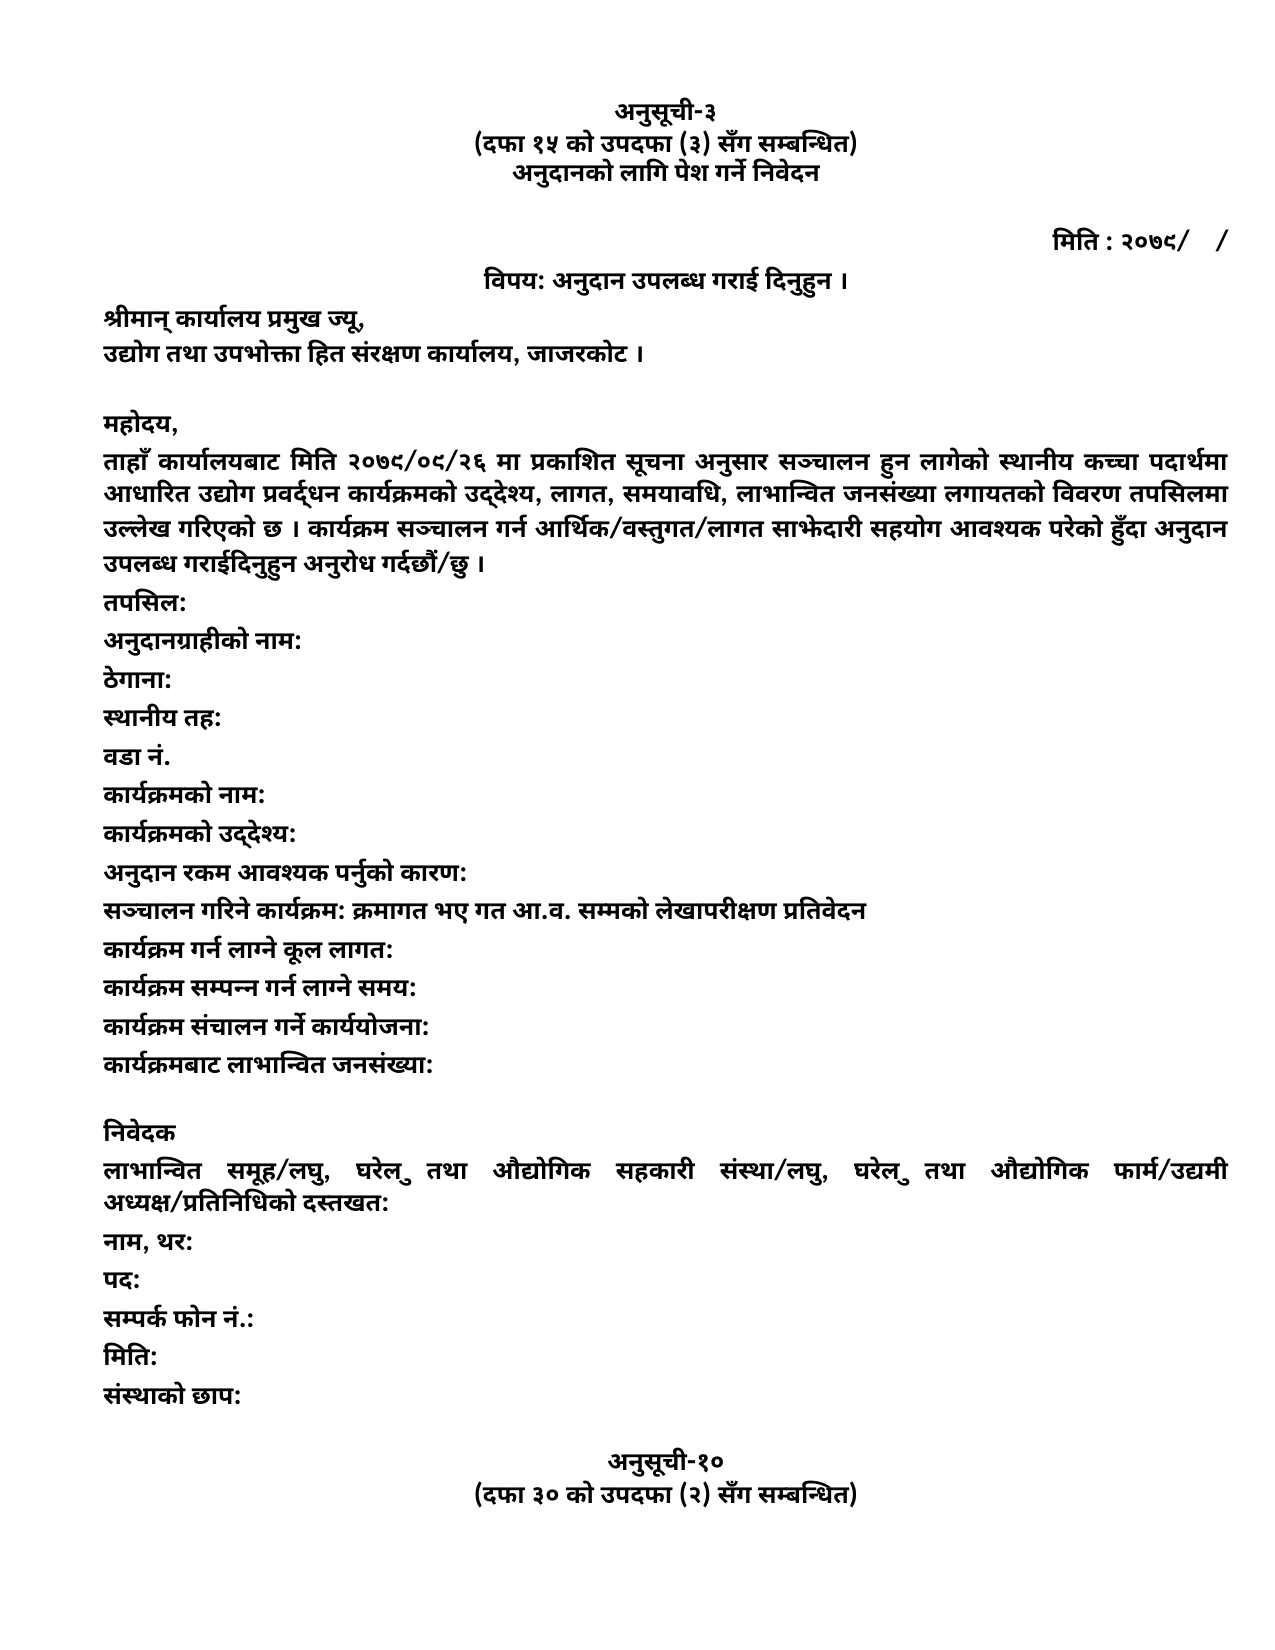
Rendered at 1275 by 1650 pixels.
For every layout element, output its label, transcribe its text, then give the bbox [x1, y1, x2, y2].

text वडा नं. [103, 737, 1228, 776]
text नाम, थर: [103, 1222, 1228, 1260]
text अनुसूची-३ [103, 94, 1228, 126]
text मिति: [103, 1337, 1228, 1376]
text लाभान्वित समूह/लघु, घरेलु तथा औद्योगिक सहकारी संस्था/लघु, घरेलु तथा औद्योगिक फार्म/उद्यमी अध्यक्ष/प्रतिनिधिको दस्तखत: [103, 1152, 1228, 1222]
text कार्यक्रमको उद्देश्य: [103, 814, 1228, 853]
text अनुदान रकम आवश्यक पर्नुको कारण: [103, 853, 1228, 891]
text अनुदानको लागि पेश गर्ने निवेदन [546, 159, 1228, 187]
text (दफा १५ को उपदफा (३) सँग सम्बन्धित) [103, 126, 1228, 159]
text उद्योग तथा उपभोक्ता हित संरक्षण कार्यालय, जाजरकोट । [103, 334, 1228, 369]
text कार्यक्रम गर्न लाग्ने कूल लागत: [103, 930, 1228, 968]
text कार्यक्रम संचालन गर्ने कार्ययोजना: [103, 1007, 1228, 1045]
text अनुदानग्राहीको नाम: [103, 621, 1228, 660]
text संस्थाको छाप: [103, 1376, 1228, 1414]
text सञ्चालन गरिने कार्यक्रम: क्रमागत भए गत आ.व. सम्मको लेखापरीक्षण प्रतिवेदन [103, 891, 1228, 930]
text पद: [103, 1260, 1228, 1299]
text महोदय, [103, 404, 1228, 443]
text अनुदानको लागि पेश गर्ने निवेदन [103, 159, 608, 187]
text कार्यक्रमको नाम: [103, 776, 1228, 814]
text स्थानीय तह: [103, 698, 1228, 737]
text सम्पर्क फोन नं.: [103, 1299, 1228, 1337]
text मिति : २०७९/ / [103, 222, 1228, 261]
text कार्यक्रमबाट लाभान्वित जनसंख्या: [103, 1045, 1228, 1084]
text निवेदक [103, 1119, 1228, 1152]
text कार्यक्रम सम्पन्न गर्न लाग्ने समय: [103, 968, 1228, 1007]
text ठेगाना: [103, 660, 1228, 698]
text अनुसूची-१० [103, 1445, 1228, 1477]
text (दफा ३० को उपदफा (२) सँग सम्बन्धित) [103, 1477, 1228, 1510]
text श्रीमान् कार्यालय प्रमुख ज्यू, [103, 299, 1228, 334]
text विपय: अनुदान उपलब्ध गराई दिनुहुन । [103, 261, 1228, 299]
text तपसिल: [103, 583, 1228, 621]
text ताहाँ कार्यालयबाट मिति २०७९/०९/२६ मा प्रकाशित सूचना अनुसार सञ्चालन हुन लागेको स्थानीय कच्चा पदार्थमा आधारित उद्योग प्रवर्द्धन कार्यक्रमको उद्देश्य, लागत, समयावधि, लाभान्वित जनसंख्या लगायतको विवरण तपसिलमा उल्लेख गरिएको छ । कार्यक्रम सञ्चालन गर्न आर्थिक/वस्तुगत/लागत साझेदारी सहयोग आवश्यक परेको हुँदा अनुदान उपलब्ध गराईदिनुहुन अनुरोध गर्दछौं/छु । [103, 443, 1228, 583]
